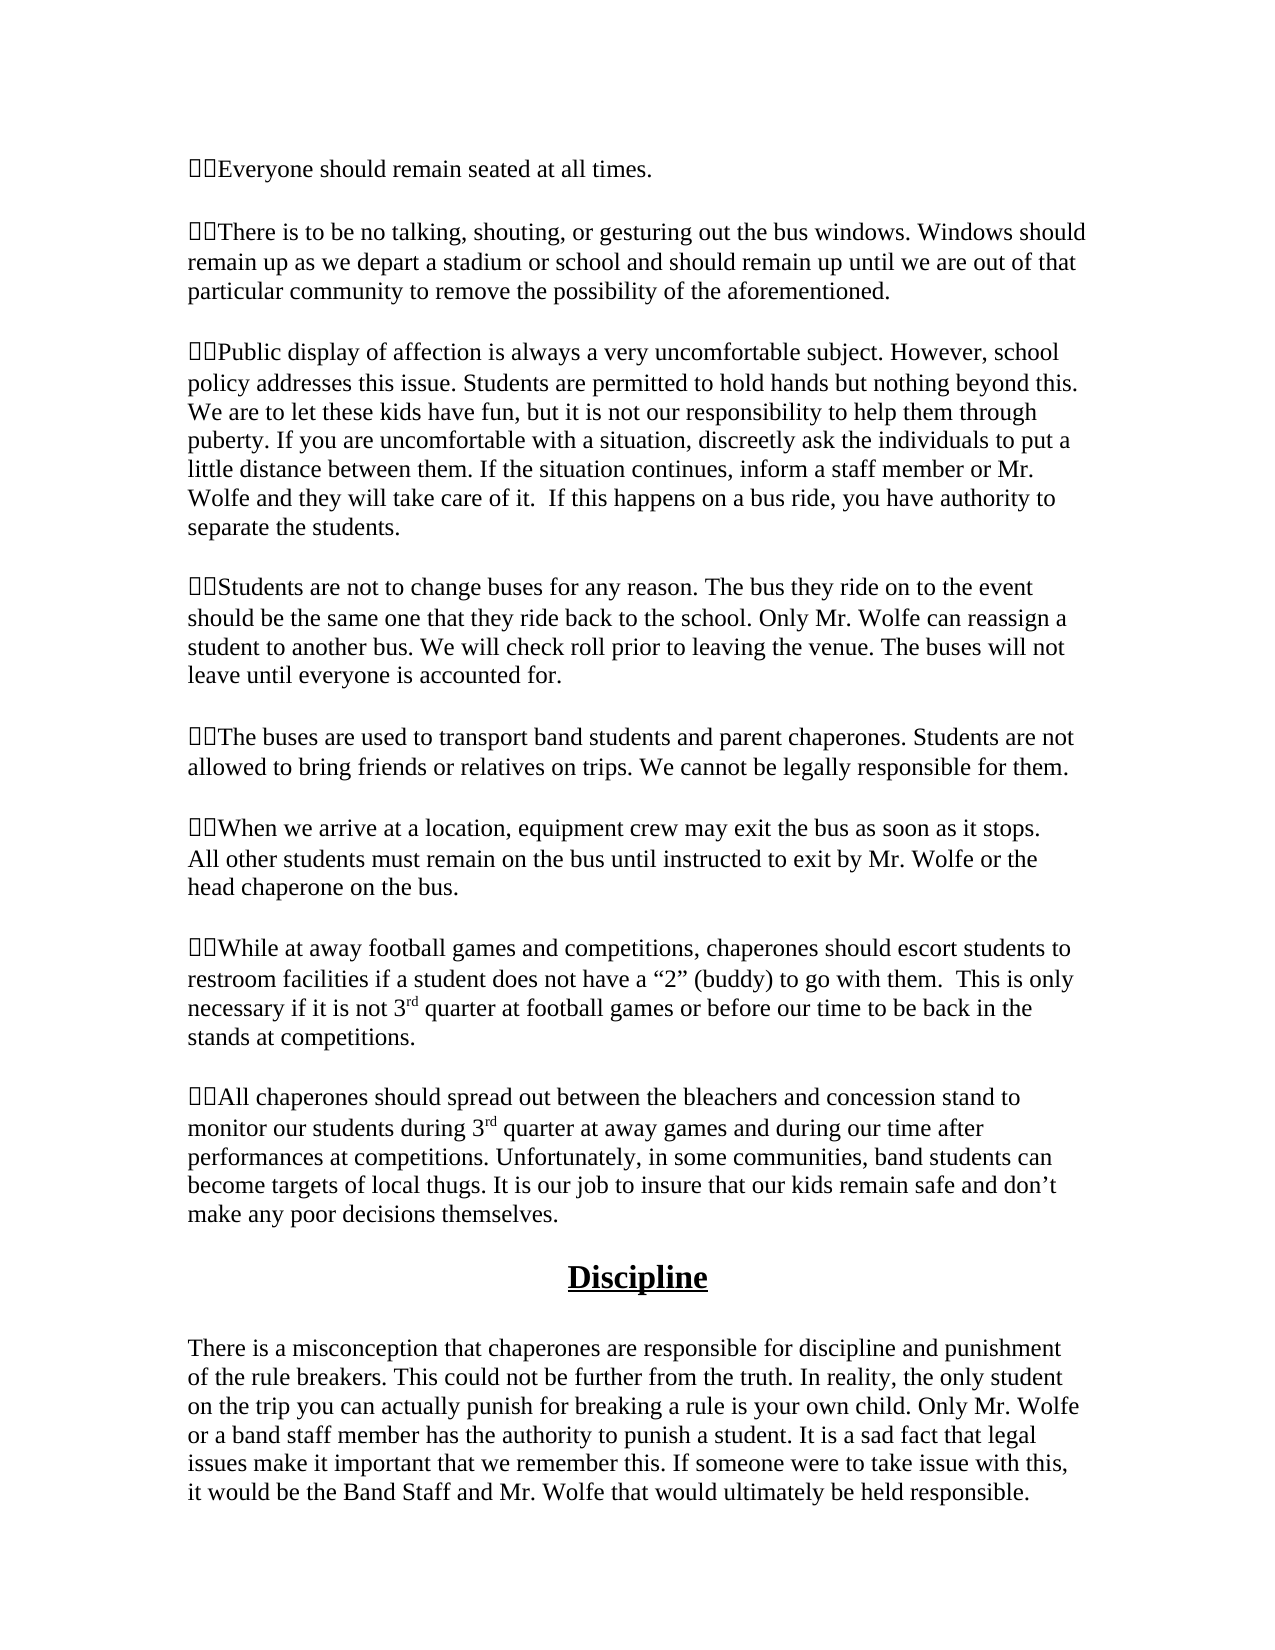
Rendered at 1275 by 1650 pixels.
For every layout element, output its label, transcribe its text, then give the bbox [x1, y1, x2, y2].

text Discipline [187, 1257, 1087, 1295]
text There is a misconception that chaperones are responsible for discipline and punishment of the rule breakers. This could not be further from the truth. In reality, the only student on the trip you can actually punish for breaking a rule is your own child. Only Mr. Wolfe or a band staff member has the authority to punish a student. It is a sad fact that legal issues make it important that we remember this. If someone were to take issue with this, it would be the Band Staff and Mr. Wolfe that would ultimately be held responsible. [187, 1333, 1087, 1506]
text The buses are used to transport band students and parent chaperones. Students are not allowed to bring friends or relatives on trips. We cannot be legally responsible for them. [187, 718, 1087, 781]
text When we arrive at a location, equipment crew may exit the bus as soon as it stops. [187, 810, 1087, 844]
text Students are not to change buses for any reason. The bus they ride on to the event should be the same one that they ride back to the school. Only Mr. Wolfe can reassign a student to another bus. We will check roll prior to leaving the venue. The buses will not leave until everyone is accounted for. [187, 569, 1087, 689]
text Everyone should remain seated at all times. [187, 151, 1087, 185]
text All chaperones should spread out between the bleachers and concession stand to monitor our students during 3rd quarter at away games and during our time after performances at competitions. Unfortunately, in some communities, band students can become targets of local thugs. It is our job to insure that our kids remain safe and don’t make any poor decisions themselves. [187, 1079, 1087, 1228]
text While at away football games and competitions, chaperones should escort students to restroom facilities if a student does not have a “2” (buddy) to go with them. This is only necessary if it is not 3rd quarter at football games or before our time to be back in the stands at competitions. [187, 930, 1087, 1050]
text Public display of affection is always a very uncomfortable subject. However, school policy addresses this issue. Students are permitted to hold hands but nothing beyond this. We are to let these kids have fun, but it is not our responsibility to help them through puberty. If you are uncomfortable with a situation, discreetly ask the individuals to put a little distance between them. If the situation continues, inform a staff member or Mr. Wolfe and they will take care of it. If this happens on a bus ride, you have authority to separate the students. [187, 334, 1087, 540]
text There is to be no talking, shouting, or gesturing out the bus windows. Windows should remain up as we depart a stadium or school and should remain up until we are out of that particular community to remove the possibility of the aforementioned. [187, 213, 1087, 305]
text All other students must remain on the bus until instructed to exit by Mr. Wolfe or the head chaperone on the bus. [187, 844, 1087, 901]
